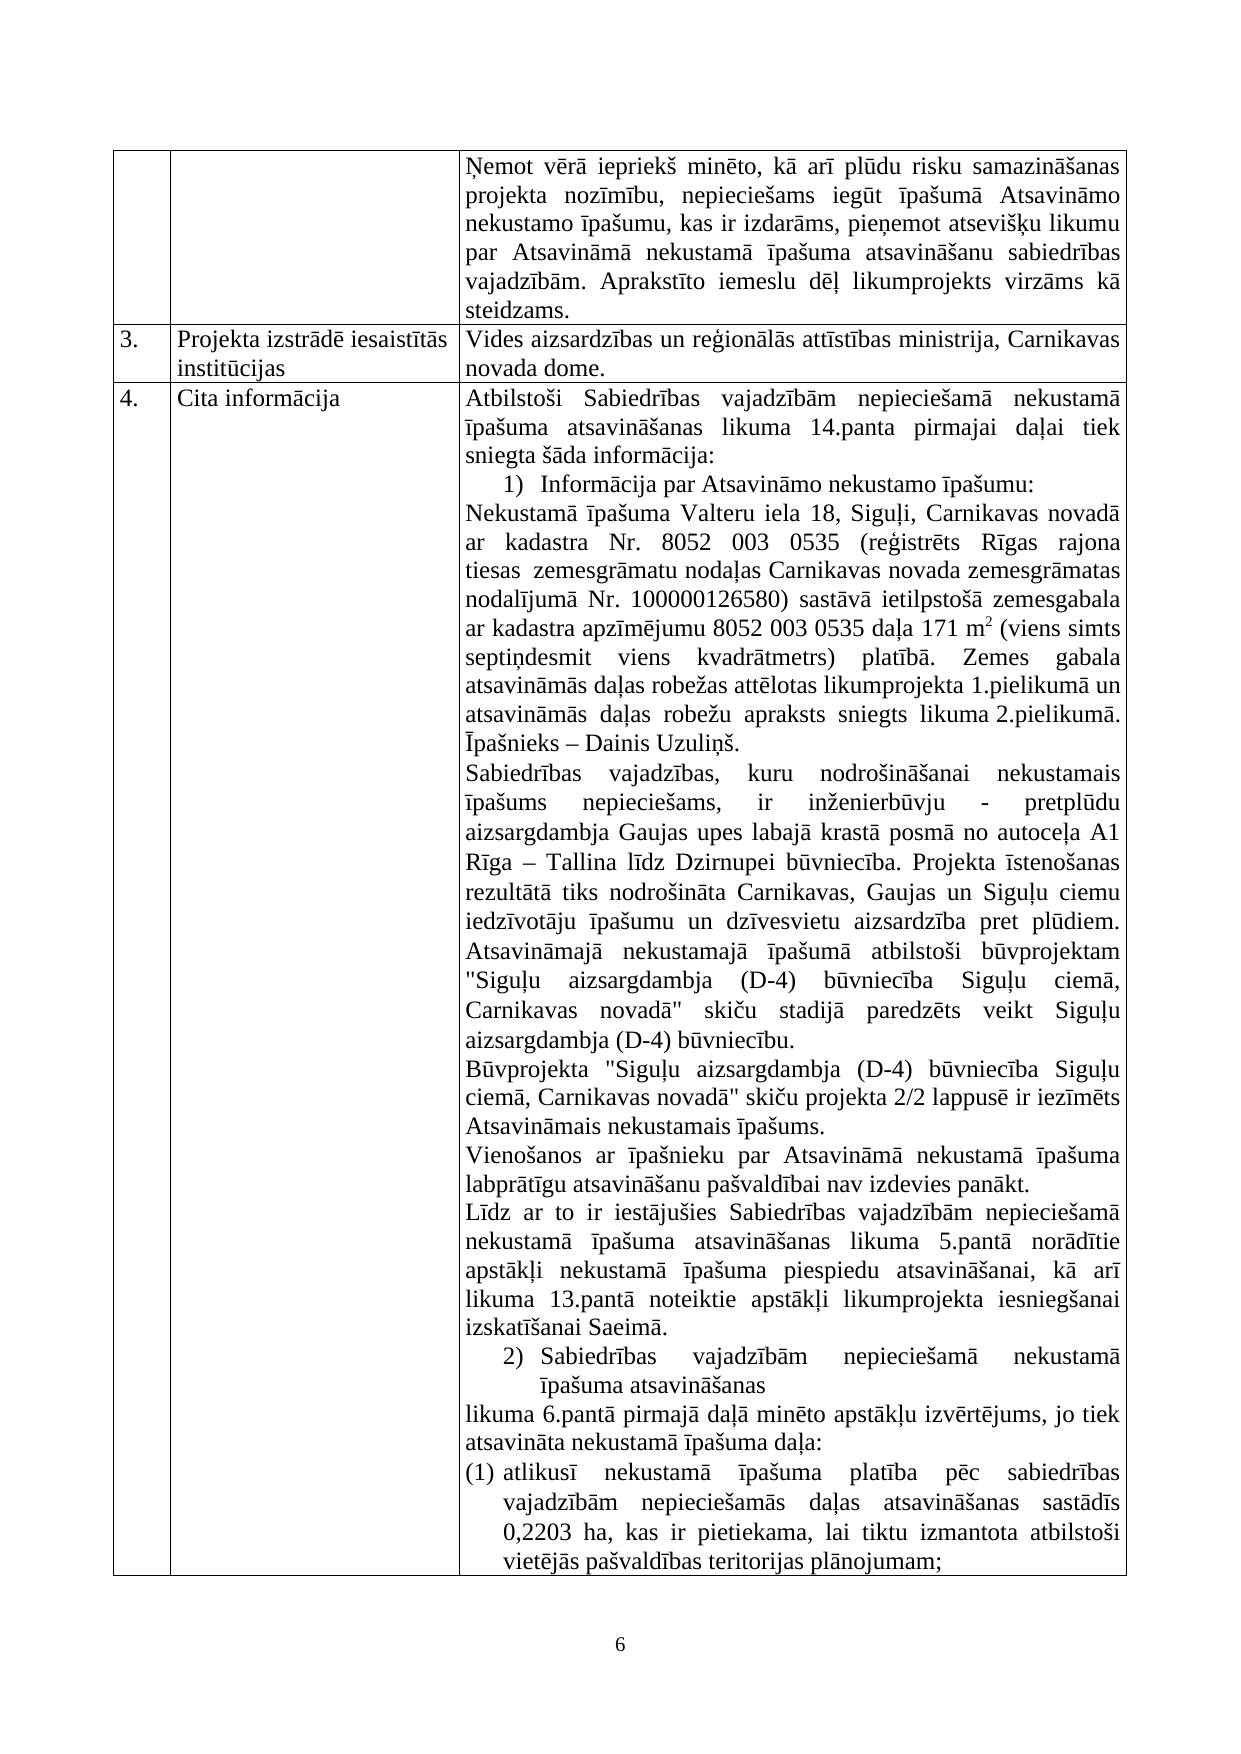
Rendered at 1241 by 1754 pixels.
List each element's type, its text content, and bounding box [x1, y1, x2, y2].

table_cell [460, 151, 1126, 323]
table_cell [460, 383, 1126, 1575]
table_cell 4. [114, 383, 170, 1575]
table_cell 3. [114, 325, 170, 382]
table_cell Projekta izstrādē iesaistītās institūcijas [171, 325, 459, 382]
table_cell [171, 151, 459, 323]
table_cell 2. [114, 151, 170, 323]
table_cell Vides aizsardzības un reģionālās attīstības ministrija, Carnikavas novada dome. [460, 325, 1126, 382]
table_cell Cita informācija [171, 383, 459, 1575]
